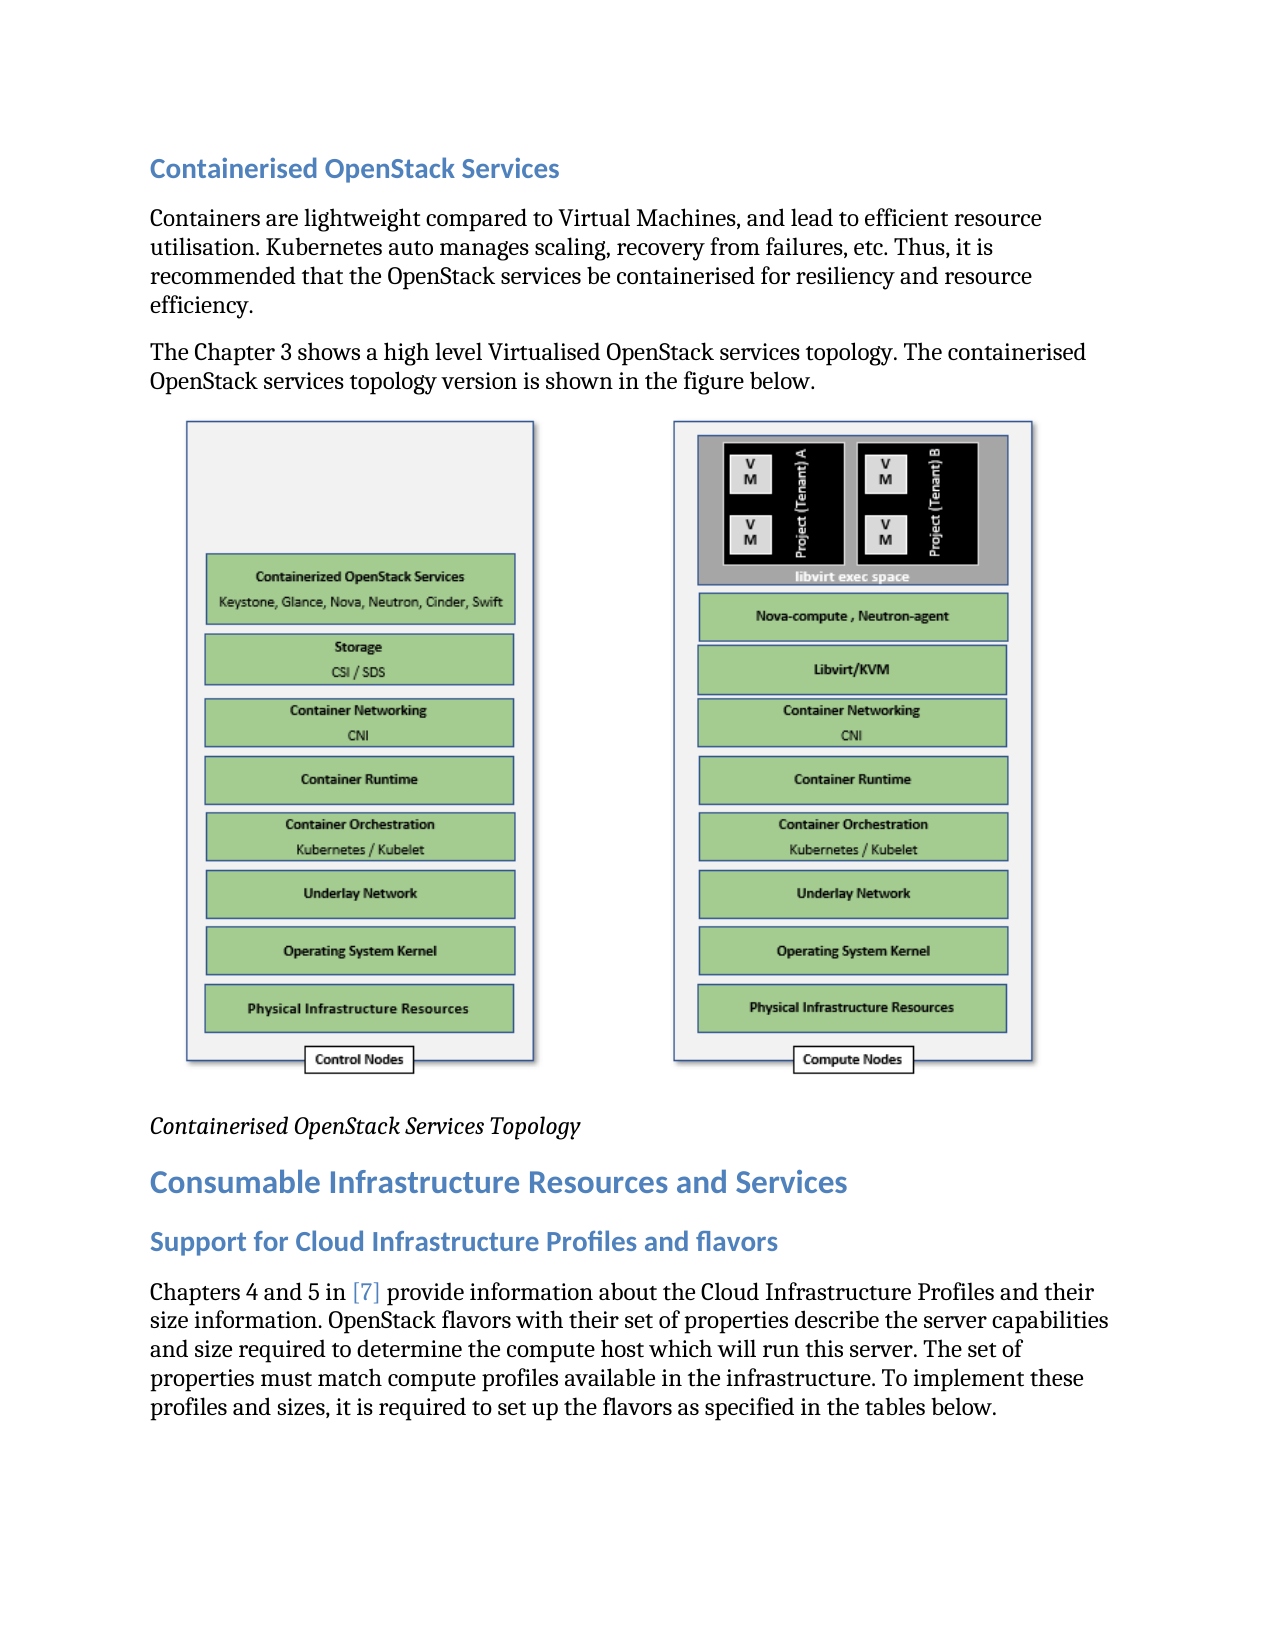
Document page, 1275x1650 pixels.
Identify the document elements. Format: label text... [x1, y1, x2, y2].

subtitle Support for Cloud Infrastructure Profiles and flavors [150, 1223, 1125, 1259]
subtitle Consumable Infrastructure Resources and Services [150, 1161, 1125, 1202]
subtitle Containerised OpenStack Services [150, 150, 1125, 186]
text Containerised OpenStack Services Topology [150, 1112, 1125, 1141]
text Containers are lightweight compared to Virtual Machines, and lead to efficient resource utilisation. Kubernetes auto manages scaling, recovery from failures, etc. Thus, it is recommended that the OpenStack services be containerised for resiliency and resource efficiency. [150, 204, 1125, 319]
picture [168, 414, 1044, 1091]
text Chapters 4 and 5 in [7] provide information about the Cloud Infrastructure Profiles and their size information. OpenStack flavors with their set of properties describe the server capabilities and size required to determine the compute host which will run this server. The set of properties must match compute profiles available in the infrastructure. To implement these profiles and sizes, it is required to set up the flavors as specified in the tables below. [150, 1277, 1125, 1421]
text The Chapter 3 shows a high level Virtualised OpenStack services topology. The containerised OpenStack services topology version is shown in the figure below. [150, 338, 1125, 396]
